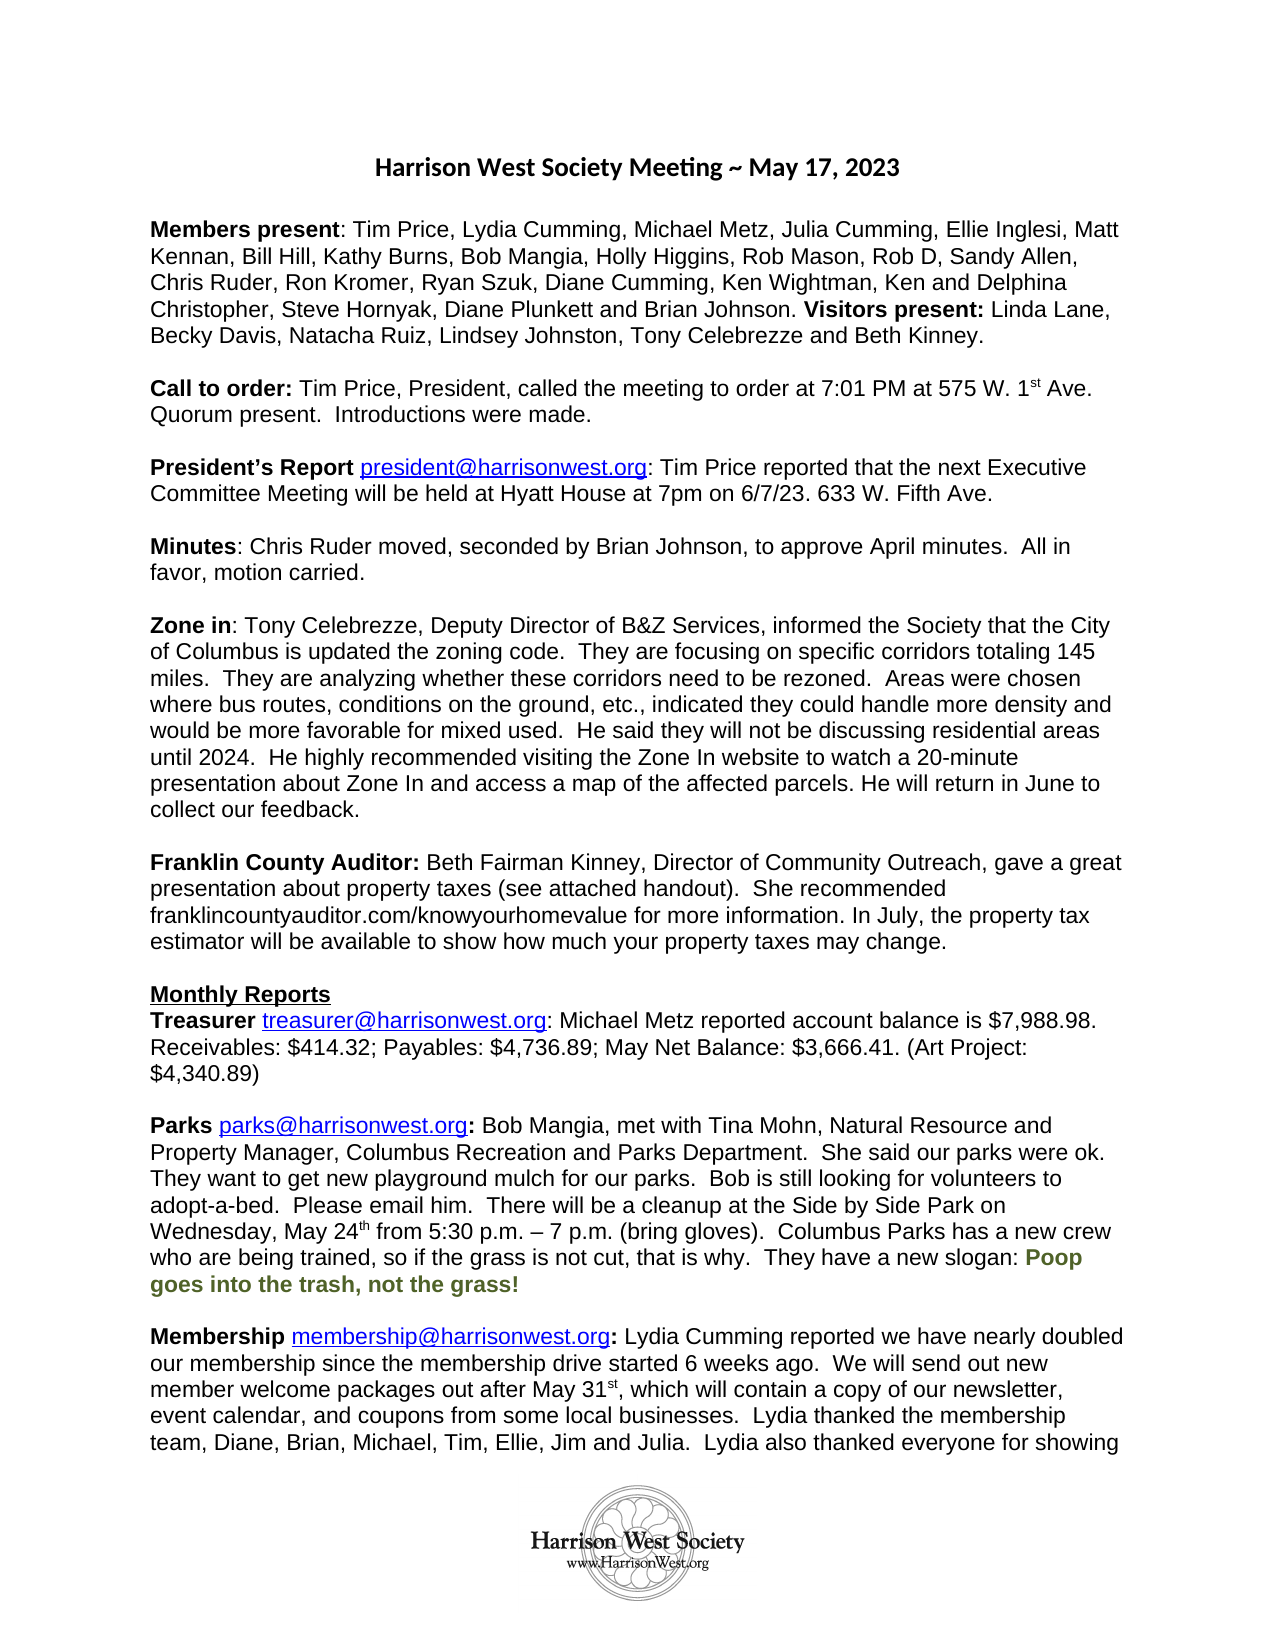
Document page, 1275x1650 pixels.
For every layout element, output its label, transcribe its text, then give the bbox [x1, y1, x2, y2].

text Members present: Tim Price, Lydia Cumming, Michael Metz, Julia Cumming, Ellie Inglesi, Matt Kennan, Bill Hill, Kathy Burns, Bob Mangia, Holly Higgins, Rob Mason, Rob D, Sandy Allen, Chris Ruder, Ron Kromer, Ryan Szuk, Diane Cumming, Ken Wightman, Ken and Delphina Christopher, Steve Hornyak, Diane Plunkett and Brian Johnson. Visitors present: Linda Lane, Becky Davis, Natacha Ruiz, Lindsey Johnston, Tony Celebrezze and Beth Kinney. [150, 216, 1125, 348]
text Zone in: Tony Celebrezze, Deputy Director of B&Z Services, informed the Society that the City of Columbus is updated the zoning code. They are focusing on specific corridors totaling 145 miles. They are analyzing whether these corridors need to be rezoned. Areas were chosen where bus routes, conditions on the ground, etc., indicated they could handle more density and would be more favorable for mixed used. He said they will not be discussing residential areas until 2024. He highly recommended visiting the Zone In website to watch a 20-minute presentation about Zone In and access a map of the affected parcels. He will return in June to collect our feedback. [150, 612, 1125, 823]
text Minutes: Chris Ruder moved, seconded by Brian Johnson, to approve April minutes. All in favor, motion carried. [150, 533, 1125, 585]
text Treasurer treasurer@harrisonwest.org: Michael Metz reported account balance is $7,988.98. [150, 1007, 1125, 1033]
text Parks parks@harrisonwest.org: Bob Mangia, met with Tina Mohn, Natural Resource and Property Manager, Columbus Recreation and Parks Department. She said our parks were ok. They want to get new playground mulch for our parks. Bob is still looking for volunteers to adopt-a-bed. Please email him. There will be a cleanup at the Side by Side Park on Wednesday, May 24th from 5:30 p.m. – 7 p.m. (bring gloves). Columbus Parks has a new crew who are being trained, so if the grass is not cut, that is why. They have a new slogan: Poop goes into the trash, not the grass! [150, 1112, 1125, 1297]
text Franklin County Auditor: Beth Fairman Kinney, Director of Community Outreach, gave a great presentation about property taxes (see attached handout). She recommended franklincountyauditor.com/knowyourhomevalue for more information. In July, the property tax estimator will be available to show how much your property taxes may change. [150, 849, 1125, 954]
text Monthly Reports [150, 981, 1125, 1007]
text Call to order: Tim Price, President, called the meeting to order at 7:01 PM at 575 W. 1st Ave. Quorum present. Introductions were made. [150, 374, 1125, 427]
text Harrison West Society Meeting ~ May 17, 2023 [150, 150, 1125, 183]
picture [518, 1474, 757, 1613]
text Receivables: $414.32; Payables: $4,736.89; May Net Balance: $3,666.41. (Art Project: $4,340.89) [150, 1033, 1125, 1086]
text President’s Report president@harrisonwest.org: Tim Price reported that the next Executive Committee Meeting will be held at Hyatt House at 7pm on 6/7/23. 633 W. Fifth Ave. [150, 454, 1125, 506]
